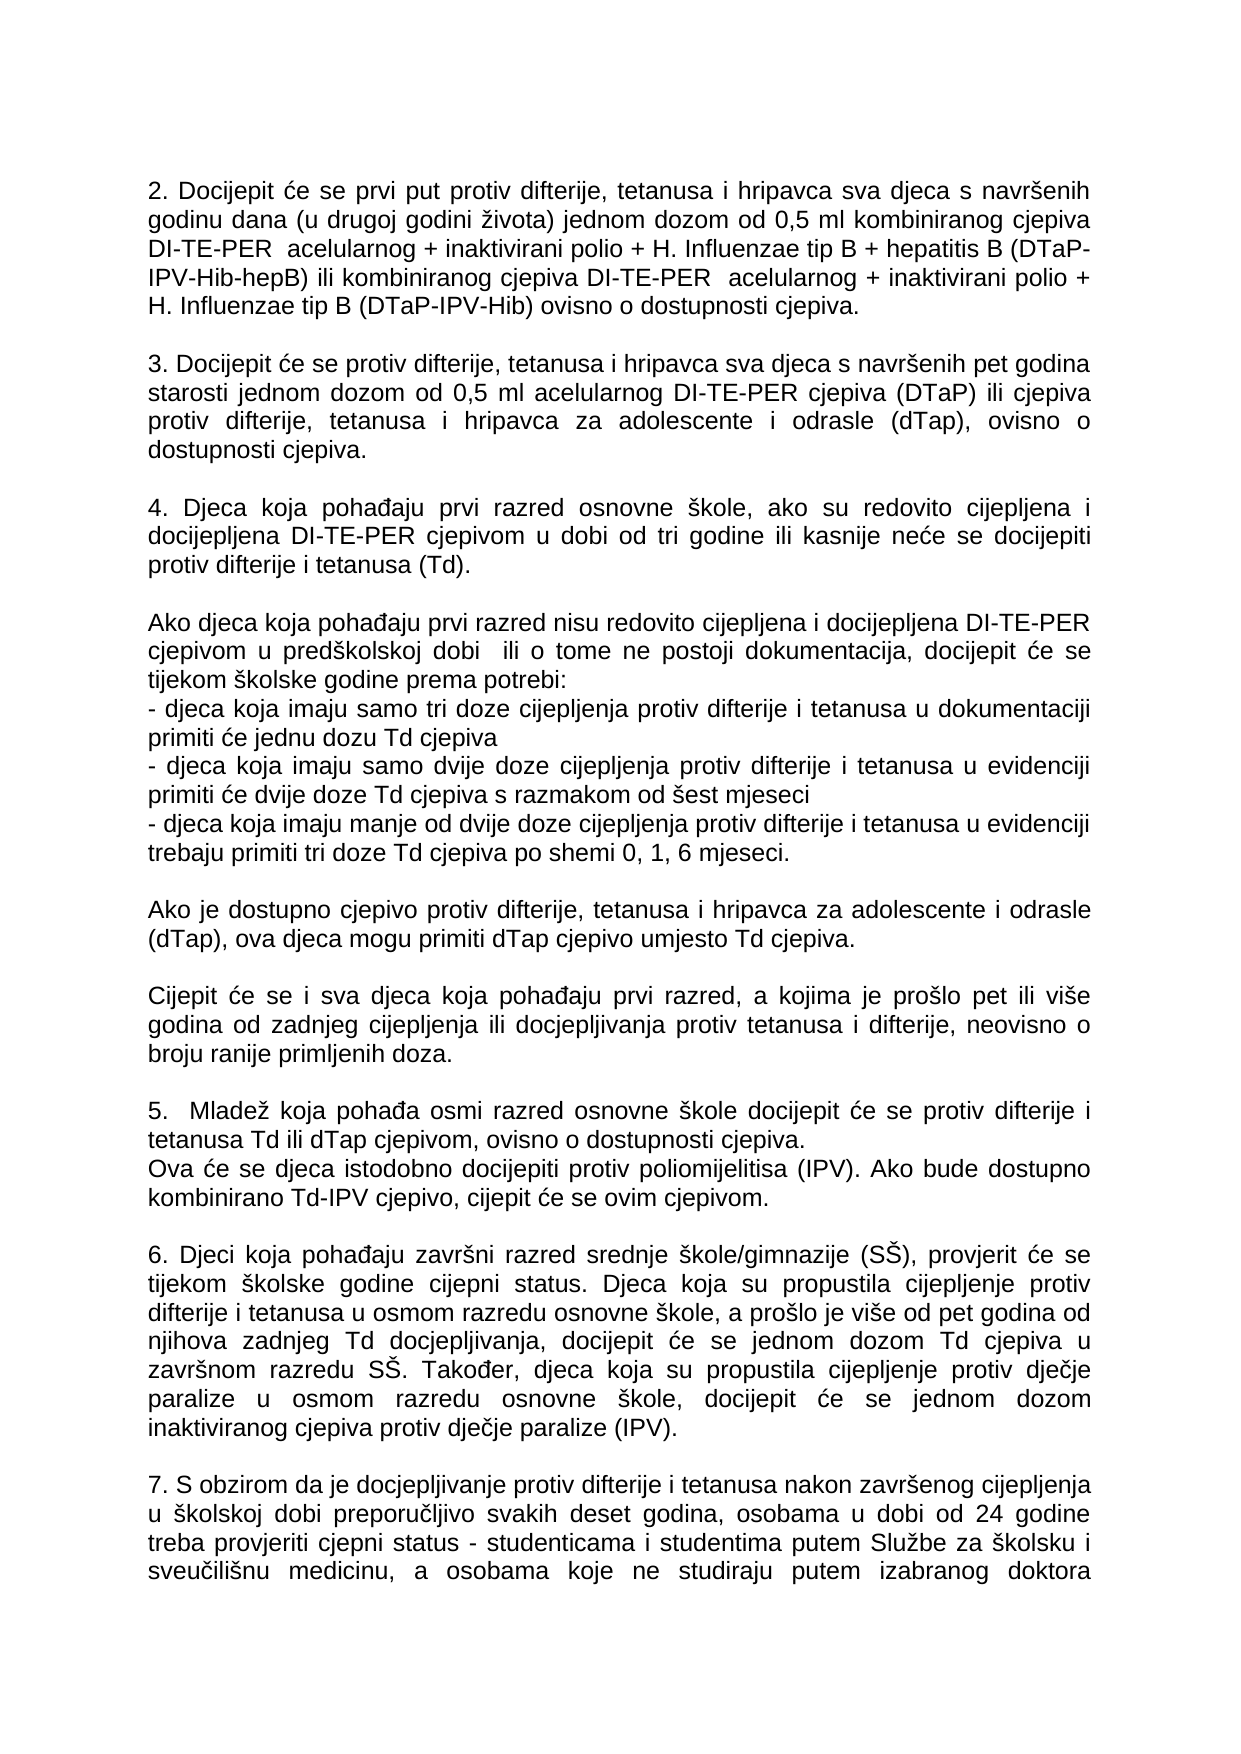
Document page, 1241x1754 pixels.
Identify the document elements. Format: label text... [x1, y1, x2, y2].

text 4. Djeca koja pohađaju prvi razred osnovne škole, ako su redovito cijepljena i docijepljena DI-TE-PER cjepivom u dobi od tri godine ili kasnije neće se docijepiti protiv difterije i tetanusa (Td). [148, 493, 1093, 579]
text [148, 1470, 1093, 1585]
text Ova će se djeca istodobno docijepiti protiv poliomijelitisa (IPV). Ako bude dostupno kombinirano Td-IPV cjepivo, cijepit će se ovim cjepivom. [148, 1154, 1093, 1211]
text - djeca koja imaju manje od dvije doze cijepljenja protiv difterije i tetanusa u evidenciji trebaju primiti tri doze Td cjepiva po shemi 0, 1, 6 mjeseci. [148, 809, 1093, 866]
text - djeca koja imaju samo dvije doze cijepljenja protiv difterije i tetanusa u evidenciji primiti će dvije doze Td cjepiva s razmakom od šest mjeseci [148, 751, 1093, 809]
text 2. Docijepit će se prvi put protiv difterije, tetanusa i hripavca sva djeca s navršenih godinu dana (u drugoj godini života) jednom dozom od 0,5 ml kombiniranog cjepiva DI-TE-PER acelularnog + inaktivirani polio + H. Influenzae tip B + hepatitis B (DTaP-IPV-Hib-hepB) ili kombiniranog cjepiva DI-TE-PER acelularnog + inaktivirani polio + H. Influenzae tip B (DTaP-IPV-Hib) ovisno o dostupnosti cjepiva. [148, 176, 1093, 320]
text 6. Djeci koja pohađaju završni razred srednje škole/gimnazije (SŠ), provjerit će se tijekom školske godine cijepni status. Djeca koja su propustila cijepljenje protiv difterije i tetanusa u osmom razredu osnovne škole, a prošlo je više od pet godina od njihova zadnjeg Td docjepljivanja, docijepit će se jednom dozom Td cjepiva u završnom razredu SŠ. Također, djeca koja su propustila cijepljenje protiv dječje paralize u osmom razredu osnovne škole, docijepit će se jednom dozom inaktiviranog cjepiva protiv dječje paralize (IPV). [148, 1240, 1093, 1441]
text Ako je dostupno cjepivo protiv difterije, tetanusa i hripavca za adolescente i odrasle (dTap), ova djeca mogu primiti dTap cjepivo umjesto Td cjepiva. [148, 895, 1093, 953]
text Cijepit će se i sva djeca koja pohađaju prvi razred, a kojima je prošlo pet ili više godina od zadnjeg cijepljenja ili docjepljivanja protiv tetanusa i difterije, neovisno o broju ranije primljenih doza. [148, 981, 1093, 1068]
text - djeca koja imaju samo tri doze cijepljenja protiv difterije i tetanusa u dokumentaciji primiti će jednu dozu Td cjepiva [148, 694, 1093, 751]
text Ako djeca koja pohađaju prvi razred nisu redovito cijepljena i docijepljena DI-TE-PER cjepivom u predškolskoj dobi ili o tome ne postoji dokumentacija, docijepit će se tijekom školske godine prema potrebi: [148, 608, 1093, 694]
text 5. Mladež koja pohađa osmi razred osnovne škole docijepit će se protiv difterije i tetanusa Td ili dTap cjepivom, ovisno o dostupnosti cjepiva. [148, 1096, 1093, 1154]
text 3. Docijepit će se protiv difterije, tetanusa i hripavca sva djeca s navršenih pet godina starosti jednom dozom od 0,5 ml acelularnog DI-TE-PER cjepiva (DTaP) ili cjepiva protiv difterije, tetanusa i hripavca za adolescente i odrasle (dTap), ovisno o dostupnosti cjepiva. [148, 349, 1093, 464]
